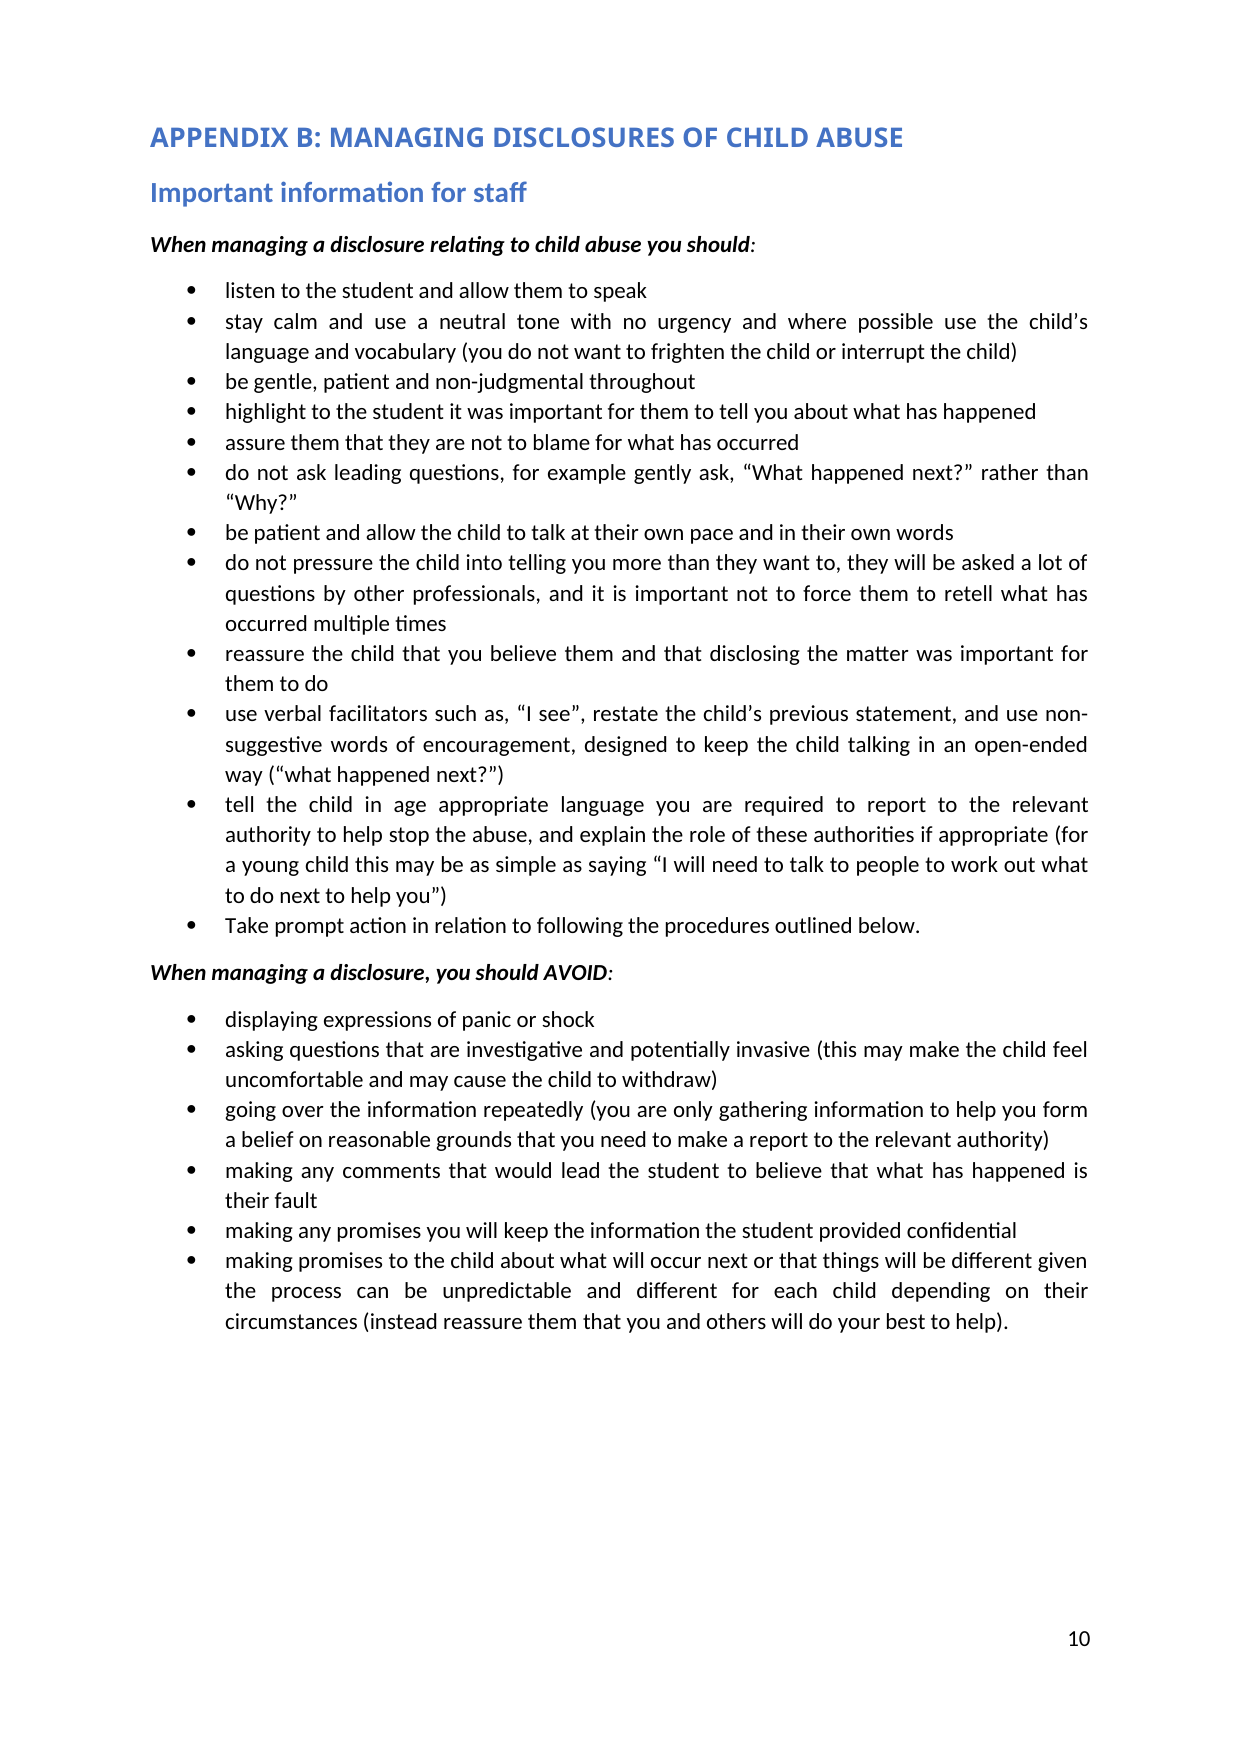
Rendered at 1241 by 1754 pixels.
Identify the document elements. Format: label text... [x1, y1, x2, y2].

list making any promises you will keep the information the student provided confidential [187, 1216, 1090, 1244]
list use verbal facilitators such as, “I see”, restate the child’s previous statement, and use non-suggestive words of encouragement, designed to keep the child talking in an open-ended way (“what happened next?”) [187, 699, 1090, 788]
list Take prompt action in relation to following the procedures outlined below. [187, 911, 1090, 939]
list be gentle, patient and non-judgmental throughout [187, 367, 1090, 395]
list asking questions that are investigative and potentially invasive (this may make the child feel uncomfortable and may cause the child to withdraw) [187, 1035, 1090, 1093]
list reassure the child that you believe them and that disclosing the matter was important for them to do [187, 639, 1090, 697]
list stay calm and use a neutral tone with no urgency and where possible use the child’s language and vocabulary (you do not want to frighten the child or interrupt the child) [187, 307, 1090, 365]
list do not ask leading questions, for example gently ask, “What happened next?” rather than “Why?” [187, 458, 1090, 516]
list highlight to the student it was important for them to tell you about what has happened [187, 397, 1090, 425]
list going over the information repeatedly (you are only gathering information to help you form a belief on reasonable grounds that you need to make a report to the relevant authority) [187, 1095, 1090, 1153]
list do not pressure the child into telling you more than they want to, they will be asked a lot of questions by other professionals, and it is important not to force them to retell what has occurred multiple times [187, 548, 1090, 637]
list tell the child in age appropriate language you are required to report to the relevant authority to help stop the abuse, and explain the role of these authorities if appropriate (for a young child this may be as simple as saying “I will need to talk to people to work out what to do next to help you”) [187, 790, 1090, 909]
text APPENDIX B: managing disclosures of child abuse [150, 118, 1090, 155]
list making promises to the child about what will occur next or that things will be different given the process can be unpredictable and different for each child depending on their circumstances (instead reassure them that you and others will do your best to help). [187, 1246, 1090, 1335]
list listen to the student and allow them to speak [187, 277, 1090, 304]
list displaying expressions of panic or shock [187, 1005, 1090, 1033]
text When managing a disclosure relating to child abuse you should: [150, 230, 1090, 258]
list be patient and allow the child to talk at their own pace and in their own words [187, 518, 1090, 546]
list assure them that they are not to blame for what has occurred [187, 428, 1090, 456]
text Important information for staff [150, 174, 1090, 210]
text When managing a disclosure, you should AVOID: [150, 958, 1090, 986]
list making any comments that would lead the student to believe that what has happened is their fault [187, 1156, 1090, 1214]
